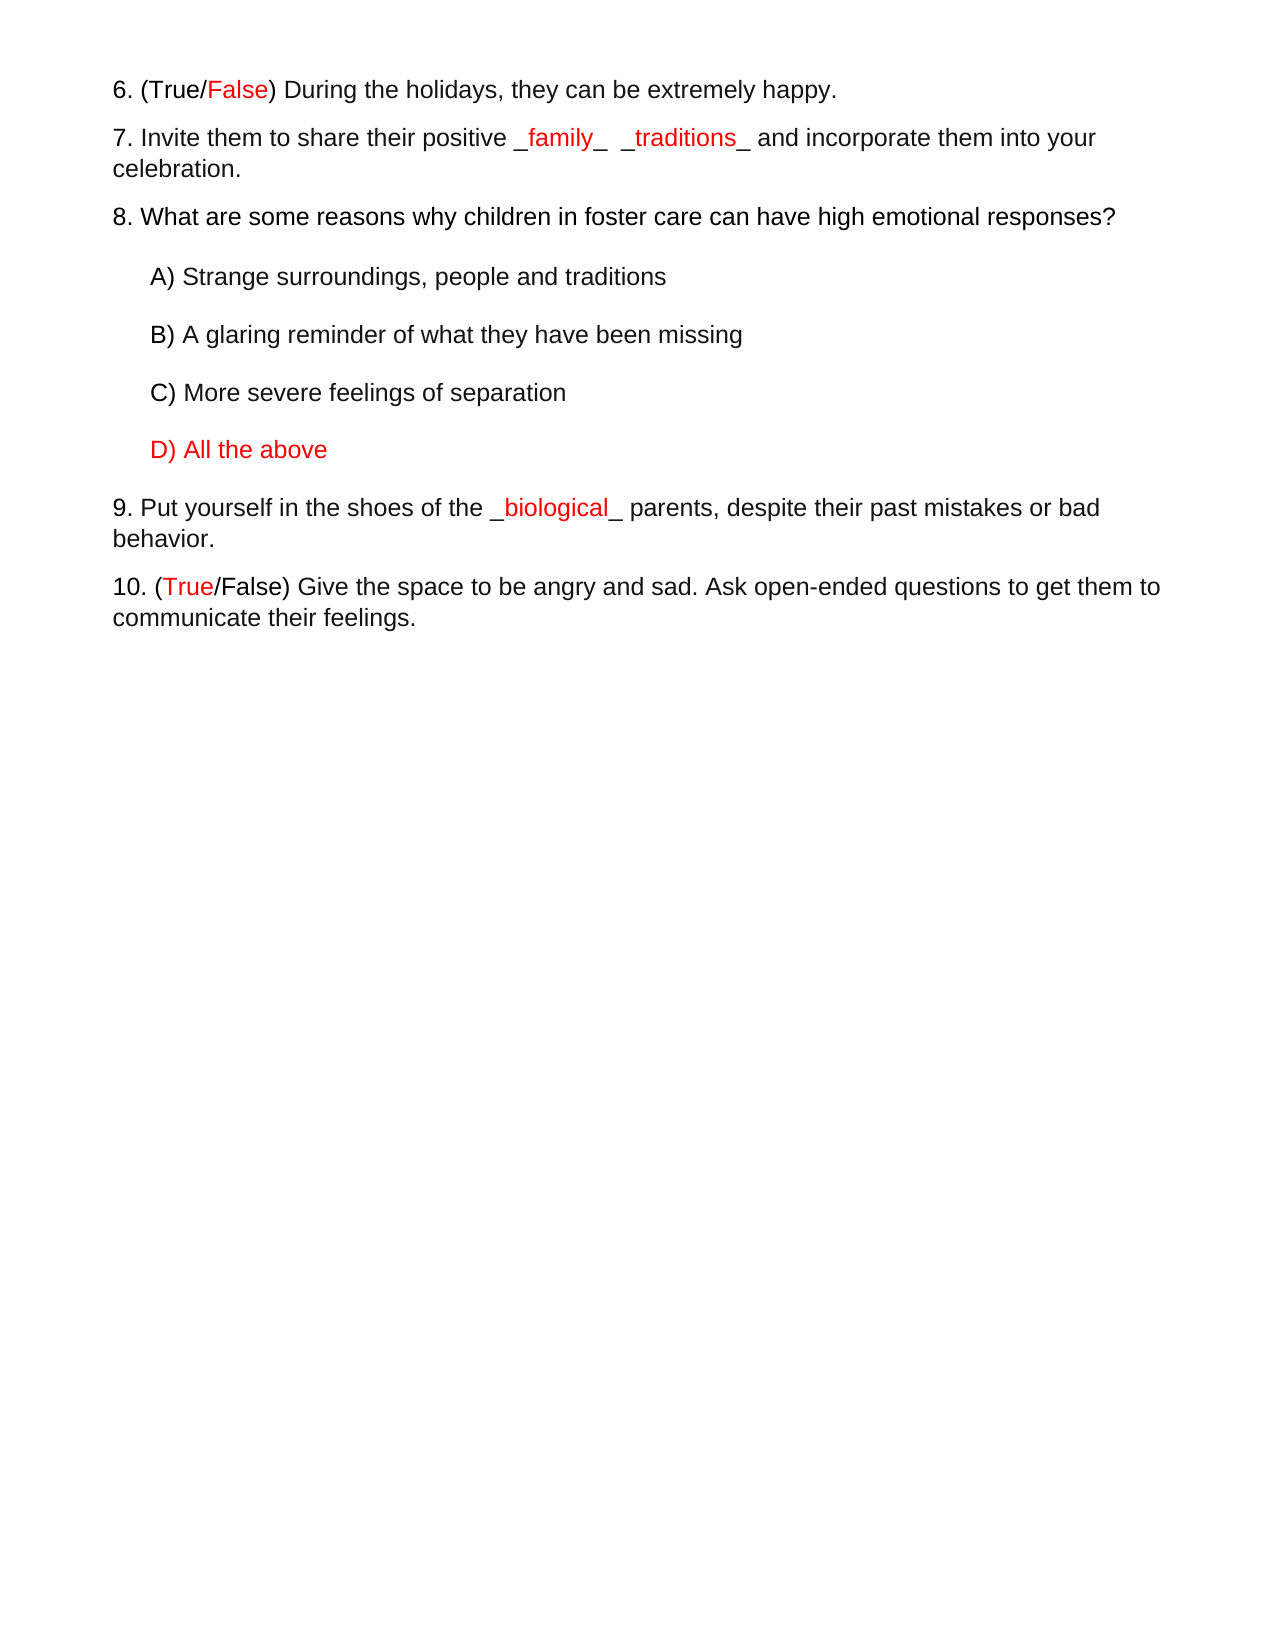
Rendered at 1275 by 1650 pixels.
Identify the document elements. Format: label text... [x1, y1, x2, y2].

text B) A glaring reminder of what they have been missing [150, 319, 1200, 348]
text 6. (True/False) During the holidays, they can be extremely happy. [112, 75, 1200, 104]
text 10. (True/False) Give the space to be angry and sad. Ask open-ended questions to get them to communicate their feelings. [112, 572, 1200, 632]
text A) Strange surroundings, people and traditions [150, 262, 1200, 290]
text D) All the above [150, 435, 1200, 464]
text 9. Put yourself in the shoes of the _biological_ parents, despite their past mistakes or bad behavior. [112, 493, 1200, 553]
text 7. Invite them to share their positive _family_ _traditions_ and incorporate them into your celebration. [112, 123, 1200, 182]
text 8. What are some reasons why children in foster care can have high emotional responses? [112, 201, 1200, 230]
text C) More severe feelings of separation [150, 377, 1200, 406]
